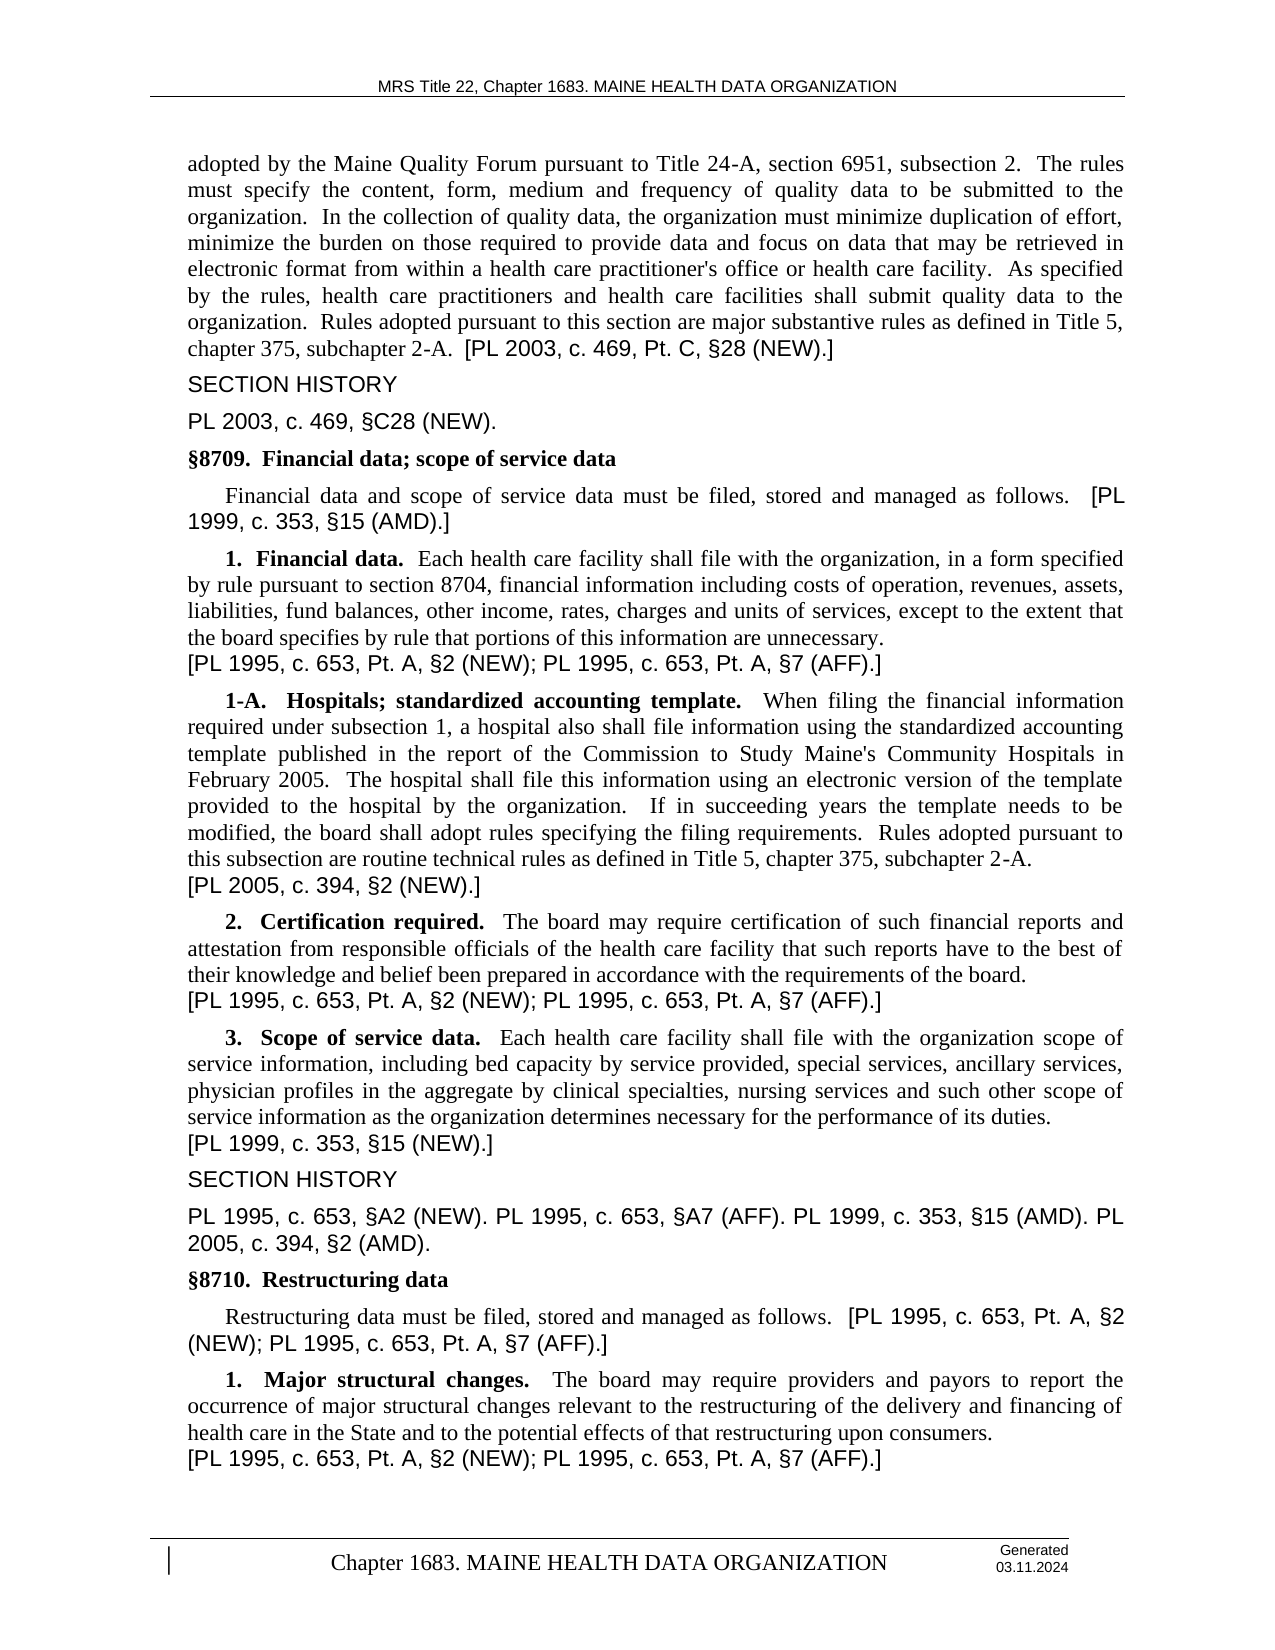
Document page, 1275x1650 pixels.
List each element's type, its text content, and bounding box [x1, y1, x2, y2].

text [PL 1999, c. 353, §15 (NEW).] [187, 1129, 1125, 1156]
text 3. Scope of service data. Each health care facility shall file with the organization scope of service information, including bed capacity by service provided, special services, ancillary services, physician profiles in the aggregate by clinical specialties, nursing services and such other scope of service information as the organization determines necessary for the performance of its duties. [187, 1024, 1125, 1129]
text 1. Financial data. Each health care facility shall file with the organization, in a form specified by rule pursuant to section 8704, financial information including costs of operation, revenues, assets, liabilities, fund balances, other income, rates, charges and units of services, except to the extent that the board specifies by rule that portions of this information are unnecessary. [187, 545, 1125, 650]
text 1-A. Hospitals; standardized accounting template. When filing the financial information required under subsection 1, a hospital also shall file information using the standardized accounting template published in the report of the Commission to Study Maine's Community Hospitals in February 2005. The hospital shall file this information using an electronic version of the template provided to the hospital by the organization. If in succeeding years the template needs to be modified, the board shall adopt rules specifying the filing requirements. Rules adopted pursuant to this subsection are routine technical rules as defined in Title 5, chapter 375, subchapter 2‑A. [187, 687, 1125, 872]
text [PL 2005, c. 394, §2 (NEW).] [187, 872, 1125, 898]
text SECTION HISTORY [187, 1166, 1125, 1193]
text SECTION HISTORY [187, 371, 1125, 398]
text Financial data and scope of service data must be filed, stored and managed as follows. [PL 1999, c. 353, §15 (AMD).] [187, 482, 1125, 534]
text §8710. Restructuring data [187, 1266, 1125, 1293]
text 2. Certification required. The board may require certification of such financial reports and attestation from responsible officials of the health care facility that such reports have to the best of their knowledge and belief been prepared in accordance with the requirements of the board. [187, 908, 1125, 987]
text [PL 1995, c. 653, Pt. A, §2 (NEW); PL 1995, c. 653, Pt. A, §7 (AFF).] [187, 650, 1125, 677]
text PL 2003, c. 469, §C28 (NEW). [187, 408, 1125, 434]
text [PL 1995, c. 653, Pt. A, §2 (NEW); PL 1995, c. 653, Pt. A, §7 (AFF).] [187, 987, 1125, 1014]
text PL 1995, c. 653, §A2 (NEW). PL 1995, c. 653, §A7 (AFF). PL 1999, c. 353, §15 (AMD). PL 2005, c. 394, §2 (AMD). [187, 1203, 1125, 1256]
text [PL 1995, c. 653, Pt. A, §2 (NEW); PL 1995, c. 653, Pt. A, §7 (AFF).] [187, 1445, 1125, 1472]
text §8709. Financial data; scope of service data [187, 445, 1125, 471]
text 1. Major structural changes. The board may require providers and payors to report the occurrence of major structural changes relevant to the restructuring of the delivery and financing of health care in the State and to the potential effects of that restructuring upon consumers. [187, 1366, 1125, 1445]
text Restructuring data must be filed, stored and managed as follows. [PL 1995, c. 653, Pt. A, §2 (NEW); PL 1995, c. 653, Pt. A, §7 (AFF).] [187, 1303, 1125, 1356]
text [187, 150, 1125, 361]
